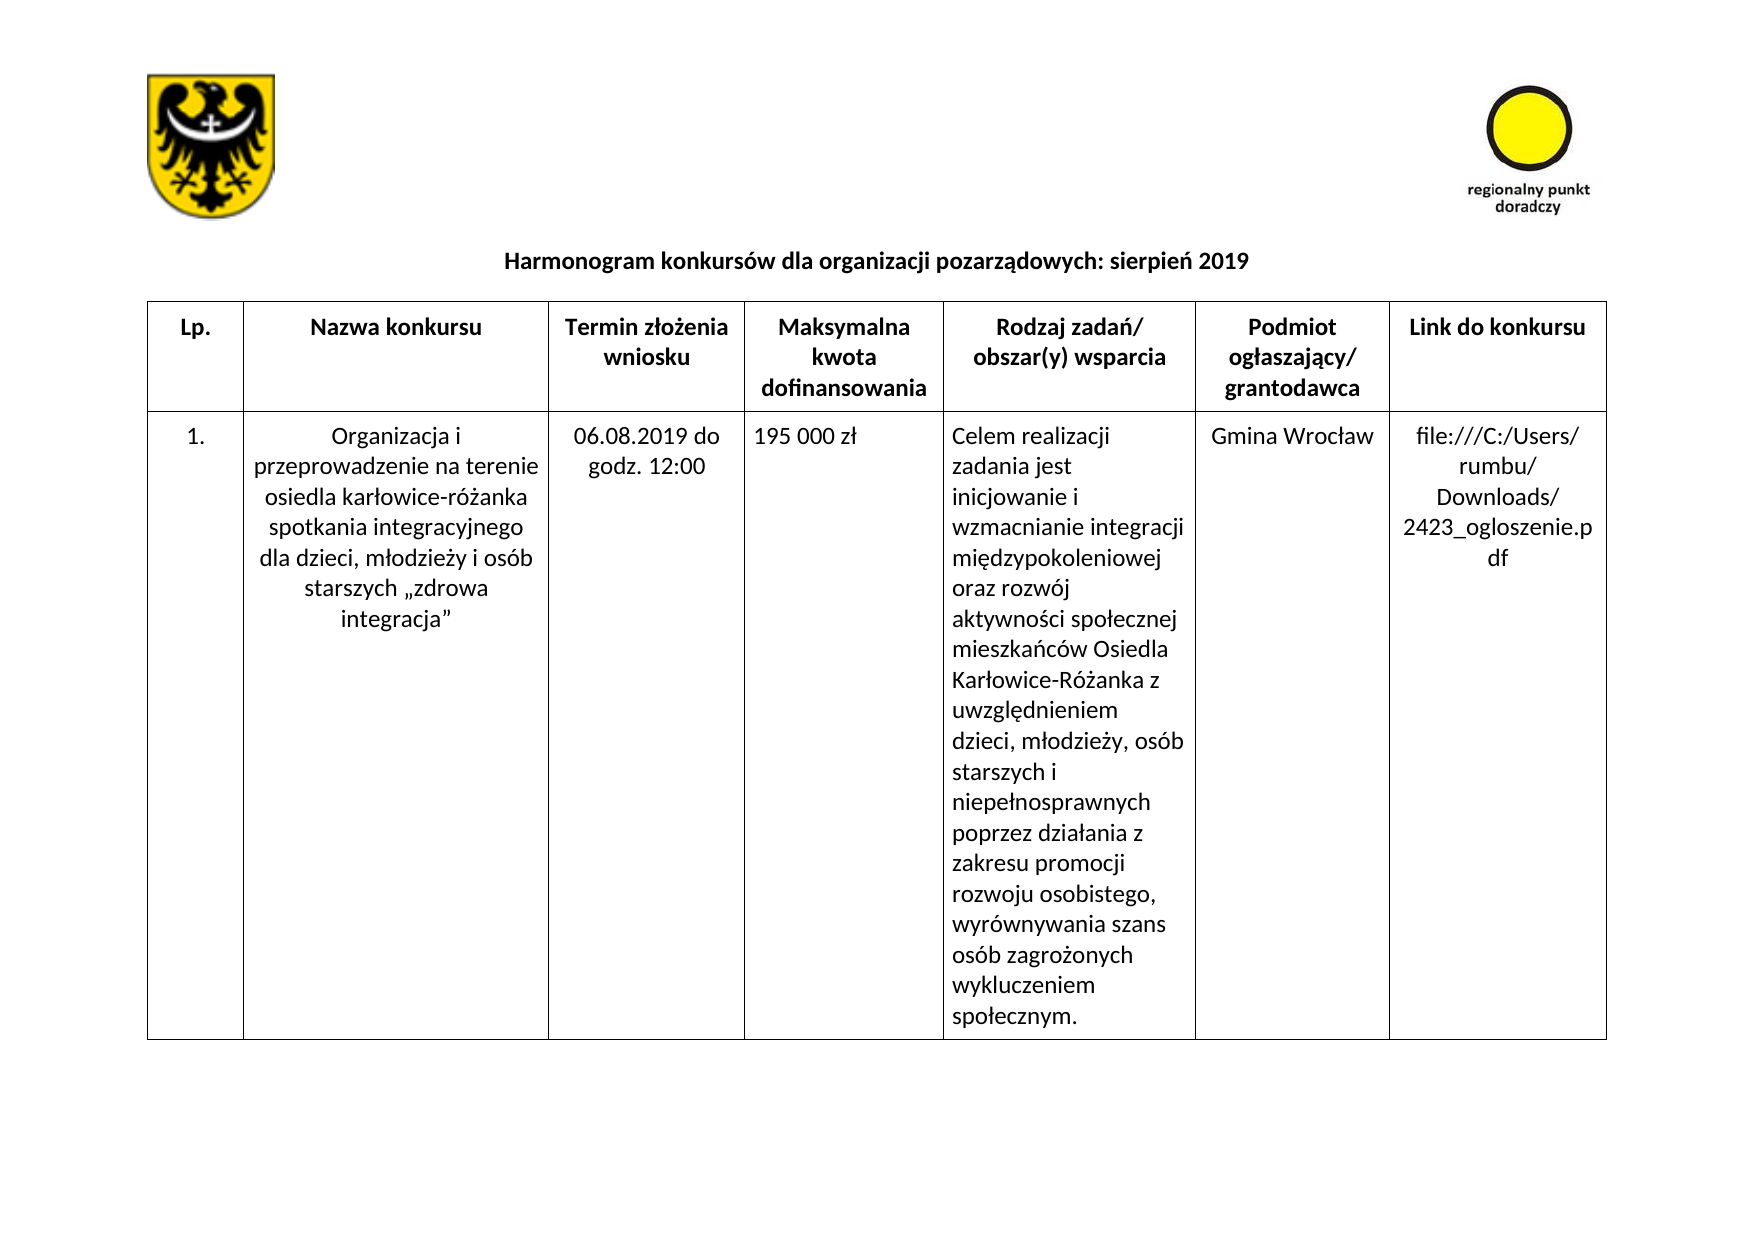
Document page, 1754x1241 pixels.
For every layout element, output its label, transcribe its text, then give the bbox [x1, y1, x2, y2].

table_cell 1. [148, 412, 243, 1039]
picture [147, 73, 275, 221]
table_cell 06.08.2019 do godz. 12:00 [549, 412, 744, 1039]
table_cell Organizacja i przeprowadzenie na terenie osiedla karłowice-różanka spotkania integracyjnego dla dzieci, młodzieży i osób starszych „zdrowa integracja” [244, 412, 548, 1039]
table_cell Gmina Wrocław [1196, 412, 1389, 1039]
picture [1457, 75, 1605, 221]
table_cell 195 000 zł [745, 412, 943, 1039]
table_header Podmiot ogłaszający/ grantodawca [1196, 302, 1389, 411]
table_cell file:///C:/Users/rumbu/Downloads/2423_ogloszenie.pdf [1390, 412, 1606, 1039]
table_header Termin złożenia wniosku [549, 302, 744, 411]
text Harmonogram konkursów dla organizacji pozarządowych: sierpień 2019 [148, 245, 1606, 276]
table_cell Celem realizacji zadania jest inicjowanie i wzmacnianie integracji międzypokoleniowej oraz rozwój aktywności społecznej mieszkańców Osiedla Karłowice-Różanka z uwzględnieniem dzieci, młodzieży, osób starszych i niepełnosprawnych poprzez działania z zakresu promocji rozwoju osobistego, wyrównywania szans osób zagrożonych wykluczeniem społecznym. [944, 412, 1195, 1039]
table_header Lp. [148, 302, 243, 411]
table_header Rodzaj zadań/ obszar(y) wsparcia [944, 302, 1195, 411]
table_header Link do konkursu [1390, 302, 1606, 411]
table_header Nazwa konkursu [244, 302, 548, 411]
table_header Maksymalna kwota dofinansowania [745, 302, 943, 411]
